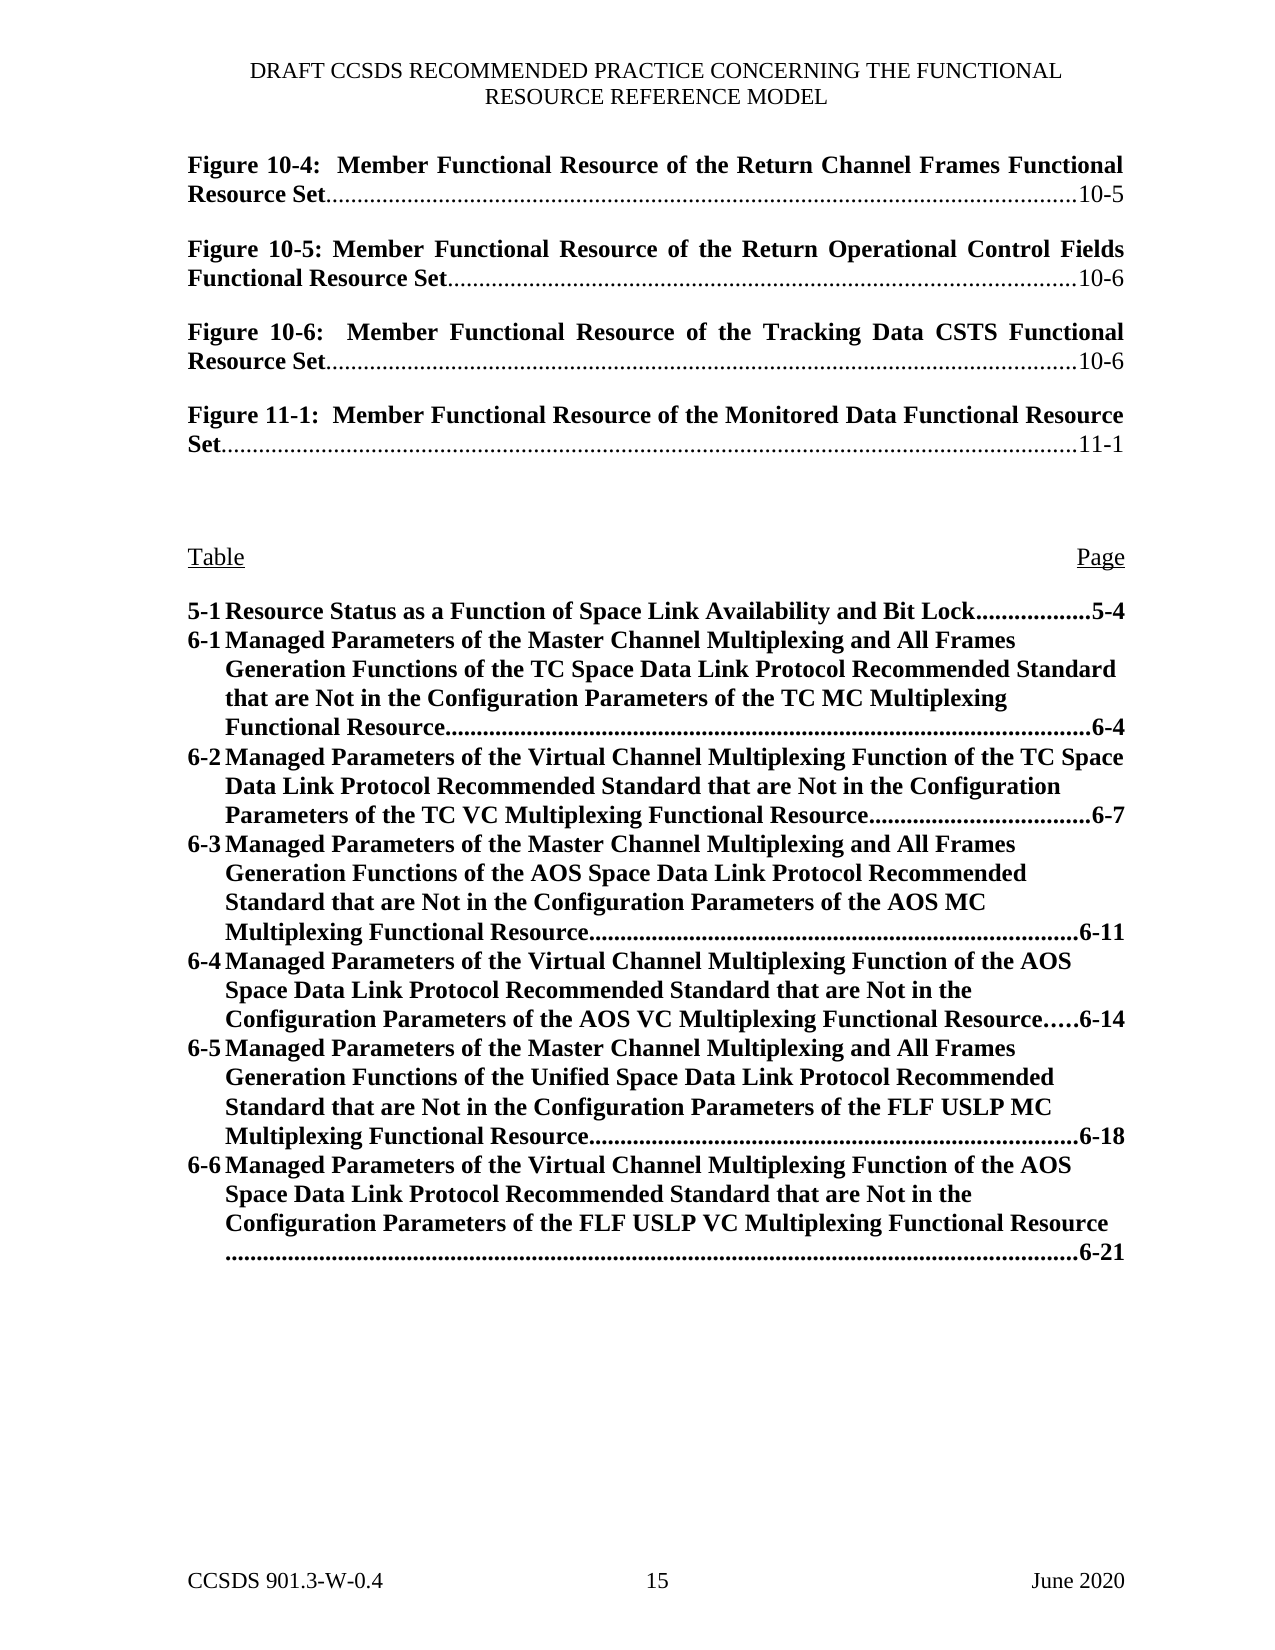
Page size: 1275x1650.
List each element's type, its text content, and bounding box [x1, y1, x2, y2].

text 6-1 Managed Parameters of the Master Channel Multiplexing and All Frames Generation Functions of the TC Space Data Link Protocol Recommended Standard that are Not in the Configuration Parameters of the TC MC Multiplexing Functional Resource 6-4 [187, 624, 1125, 741]
text 5-1 Resource Status as a Function of Space Link Availability and Bit Lock 5-4 [187, 595, 1125, 624]
text 6-2 Managed Parameters of the Virtual Channel Multiplexing Function of the TC Space Data Link Protocol Recommended Standard that are Not in the Configuration Parameters of the TC VC Multiplexing Functional Resource 6-7 [187, 741, 1125, 829]
text 6-3 Managed Parameters of the Master Channel Multiplexing and All Frames Generation Functions of the AOS Space Data Link Protocol Recommended Standard that are Not in the Configuration Parameters of the AOS MC Multiplexing Functional Resource 6-11 [187, 829, 1125, 945]
text 6-5 Managed Parameters of the Master Channel Multiplexing and All Frames Generation Functions of the Unified Space Data Link Protocol Recommended Standard that are Not in the Configuration Parameters of the FLF USLP MC Multiplexing Functional Resource 6-18 [187, 1033, 1125, 1149]
text 6-4 Managed Parameters of the Virtual Channel Multiplexing Function of the AOS Space Data Link Protocol Recommended Standard that are Not in the Configuration Parameters of the AOS VC Multiplexing Functional Resource 6-14 [187, 945, 1125, 1033]
subtitle Table Page [187, 542, 1125, 570]
text 6-6 Managed Parameters of the Virtual Channel Multiplexing Function of the AOS Space Data Link Protocol Recommended Standard that are Not in the Configuration Parameters of the FLF USLP VC Multiplexing Functional Resource 6-21 [187, 1149, 1125, 1266]
